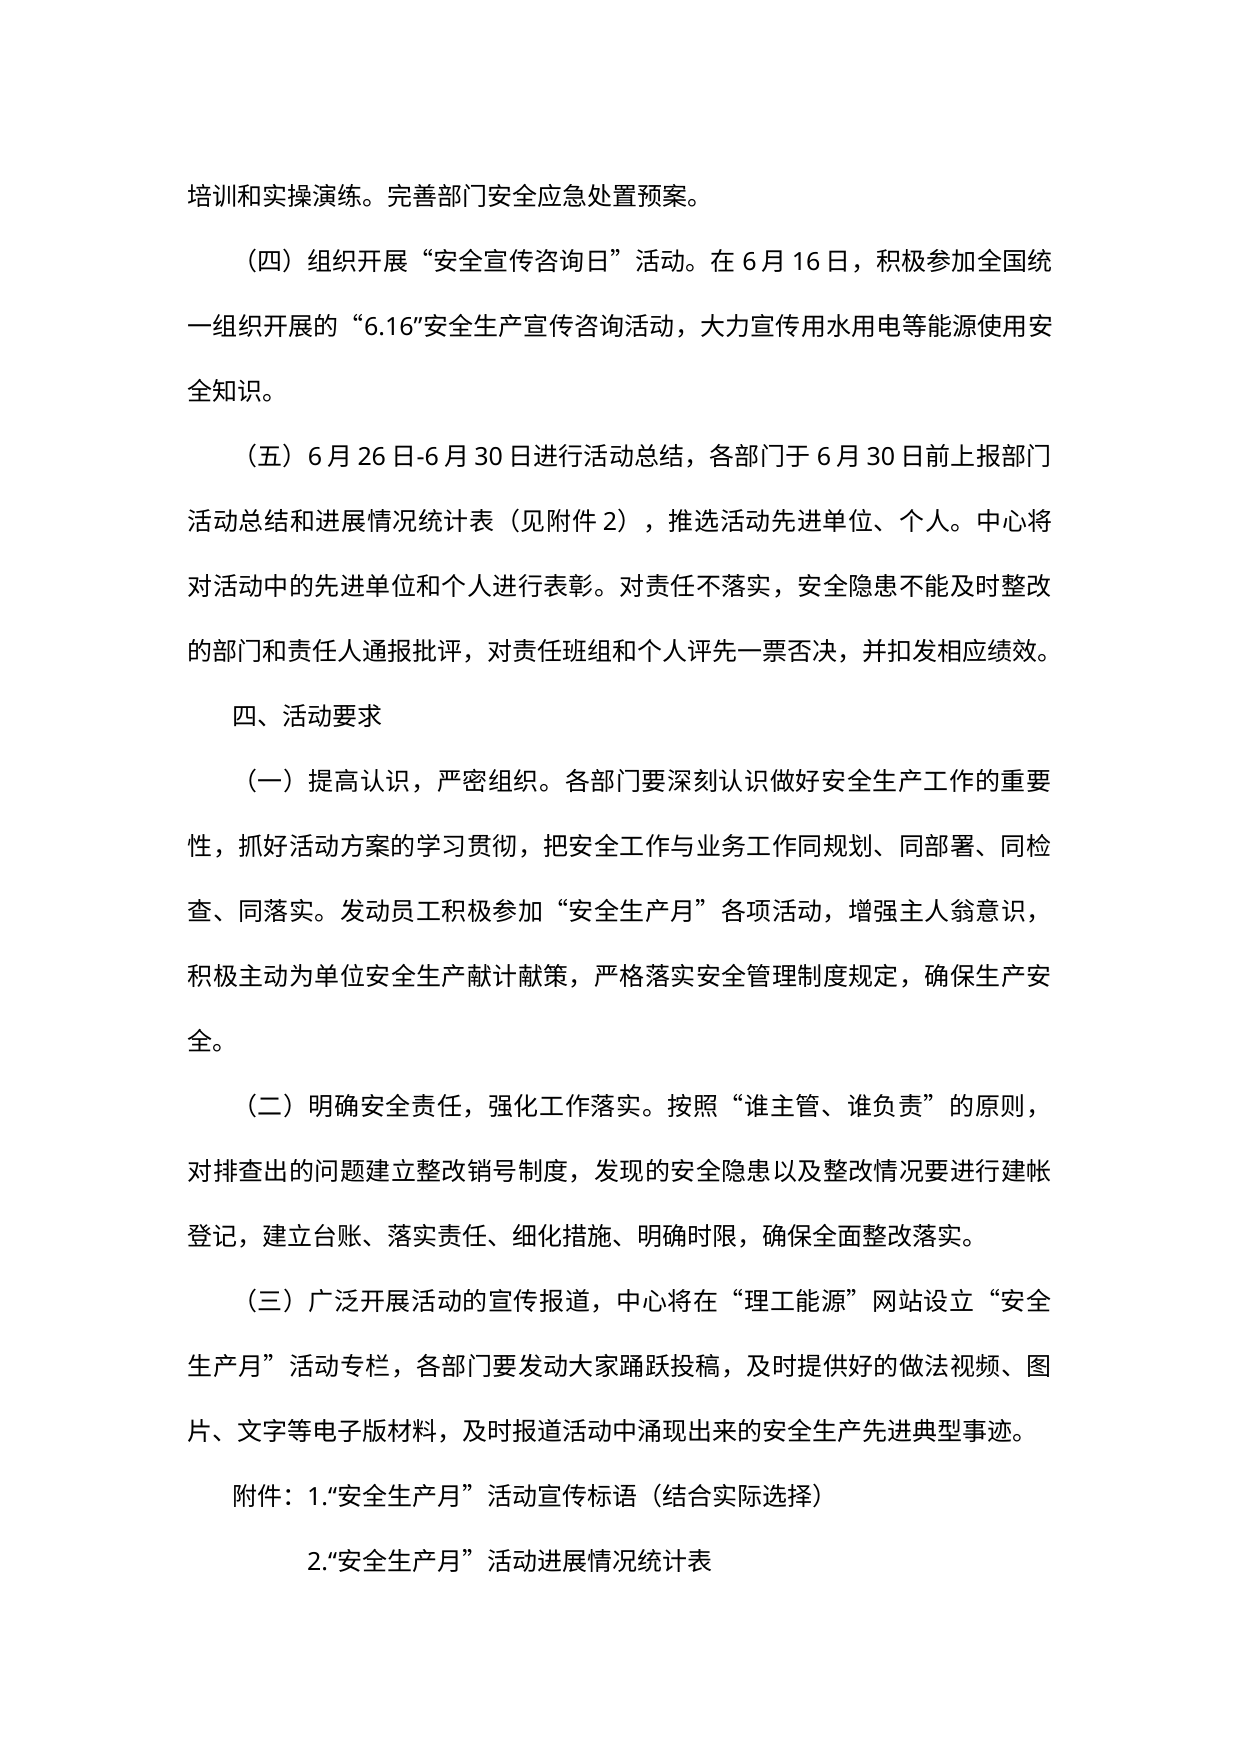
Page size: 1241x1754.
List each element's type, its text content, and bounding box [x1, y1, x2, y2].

text （四）组织开展“安全宣传咨询日”活动。在6月16日，积极参加全国统一组织开展的“6.16”安全生产宣传咨询活动，大力宣传用水用电等能源使用安全知识。 [187, 227, 1053, 422]
text 附件：1.“安全生产月”活动宣传标语（结合实际选择） [187, 1462, 1053, 1527]
text （五）6月26日-6月30日进行活动总结，各部门于6月30日前上报部门活动总结和进展情况统计表（见附件2），推选活动先进单位、个人。中心将对活动中的先进单位和个人进行表彰。对责任不落实，安全隐患不能及时整改的部门和责任人通报批评，对责任班组和个人评先一票否决，并扣发相应绩效。 [187, 422, 1053, 682]
text （二）明确安全责任，强化工作落实。按照“谁主管、谁负责”的原则，对排查出的问题建立整改销号制度，发现的安全隐患以及整改情况要进行建帐登记，建立台账、落实责任、细化措施、明确时限，确保全面整改落实。 [187, 1072, 1053, 1267]
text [187, 162, 1053, 227]
text （一）提高认识，严密组织。各部门要深刻认识做好安全生产工作的重要性，抓好活动方案的学习贯彻，把安全工作与业务工作同规划、同部署、同检查、同落实。发动员工积极参加“安全生产月”各项活动，增强主人翁意识，积极主动为单位安全生产献计献策，严格落实安全管理制度规定，确保生产安全。 [187, 747, 1053, 1072]
text 四、活动要求 [187, 682, 1053, 747]
text 2.“安全生产月”活动进展情况统计表 [187, 1527, 1053, 1592]
text （三）广泛开展活动的宣传报道，中心将在“理工能源”网站设立“安全生产月”活动专栏，各部门要发动大家踊跃投稿，及时提供好的做法视频、图片、文字等电子版材料，及时报道活动中涌现出来的安全生产先进典型事迹。 [187, 1267, 1053, 1462]
